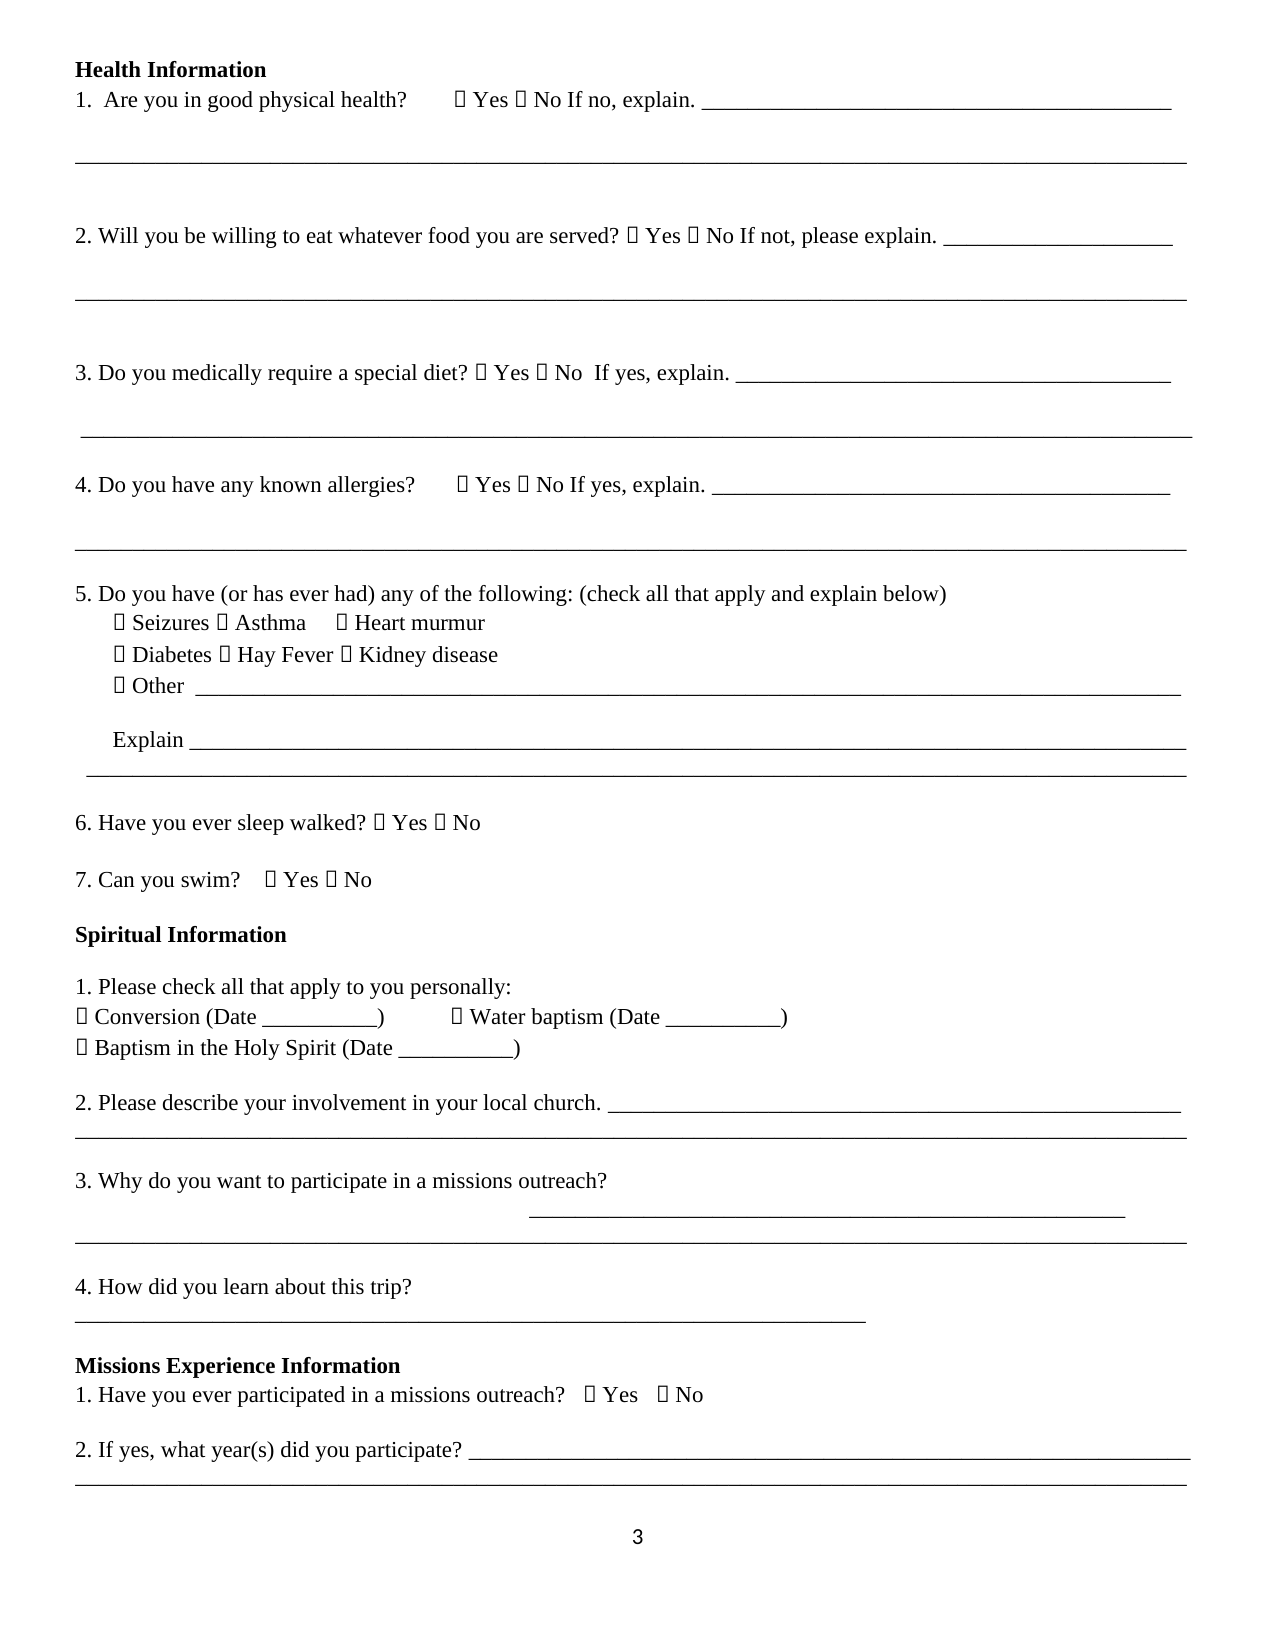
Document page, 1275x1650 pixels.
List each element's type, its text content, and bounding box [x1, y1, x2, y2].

text 3. Why do you want to participate in a missions outreach? ____________________________________________________ [75, 1168, 1200, 1220]
text 2. Will you be willing to eat whatever food you are served?  Yes  No If not, please explain. ____________________ [75, 219, 1200, 251]
text 6. Have you ever sleep walked?  Yes  No [75, 805, 1200, 837]
text  Conversion (Date __________)  Water baptism (Date __________) [75, 1000, 1200, 1031]
text _________________________________________________________________________________________________ [75, 1115, 1200, 1141]
text Spiritual Information [75, 921, 1200, 947]
text  Other ______________________________________________________________________________________ [75, 669, 1200, 700]
text 1. Are you in good physical health?  Yes  No If no, explain. _________________________________________ [75, 83, 1200, 114]
text 1. Have you ever participated in a missions outreach?  Yes  No [75, 1378, 1200, 1410]
text _________________________________________________________________________________________________ [75, 1220, 1200, 1247]
text 2. Please describe your involvement in your local church. __________________________________________________ [75, 1088, 1200, 1115]
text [75, 1462, 1200, 1489]
text 3. Do you medically require a special diet?  Yes  No If yes, explain. ______________________________________ [75, 356, 1200, 387]
text 4. How did you learn about this trip? _____________________________________________________________________ [75, 1273, 1200, 1326]
text Health Information [75, 56, 1200, 83]
text  Baptism in the Holy Spirit (Date __________) [75, 1031, 1200, 1062]
text _________________________________________________________________________________________________ [75, 413, 1200, 440]
text 4. Do you have any known allergies?  Yes  No If yes, explain. ________________________________________ [75, 468, 1200, 499]
text 5. Do you have (or has ever had) any of the following: (check all that apply and explain below) [75, 580, 1200, 606]
text _________________________________________________________________________________________________ [75, 140, 1200, 167]
text _________________________________________________________________________________________________ [75, 499, 1200, 553]
text _________________________________________________________________________________________________ [75, 277, 1200, 303]
text 1. Please check all that apply to you personally: [75, 973, 1200, 1000]
text Missions Experience Information [75, 1352, 1200, 1378]
text Explain _______________________________________________________________________________________ [75, 726, 1200, 753]
text 7. Can you swim?  Yes  No [75, 863, 1200, 894]
text  Seizures  Asthma  Heart murmur [75, 606, 1200, 637]
text ________________________________________________________________________________________________ [75, 753, 1200, 779]
text  Diabetes  Hay Fever  Kidney disease [75, 637, 1200, 669]
text 2. If yes, what year(s) did you participate? _______________________________________________________________ [75, 1436, 1200, 1462]
